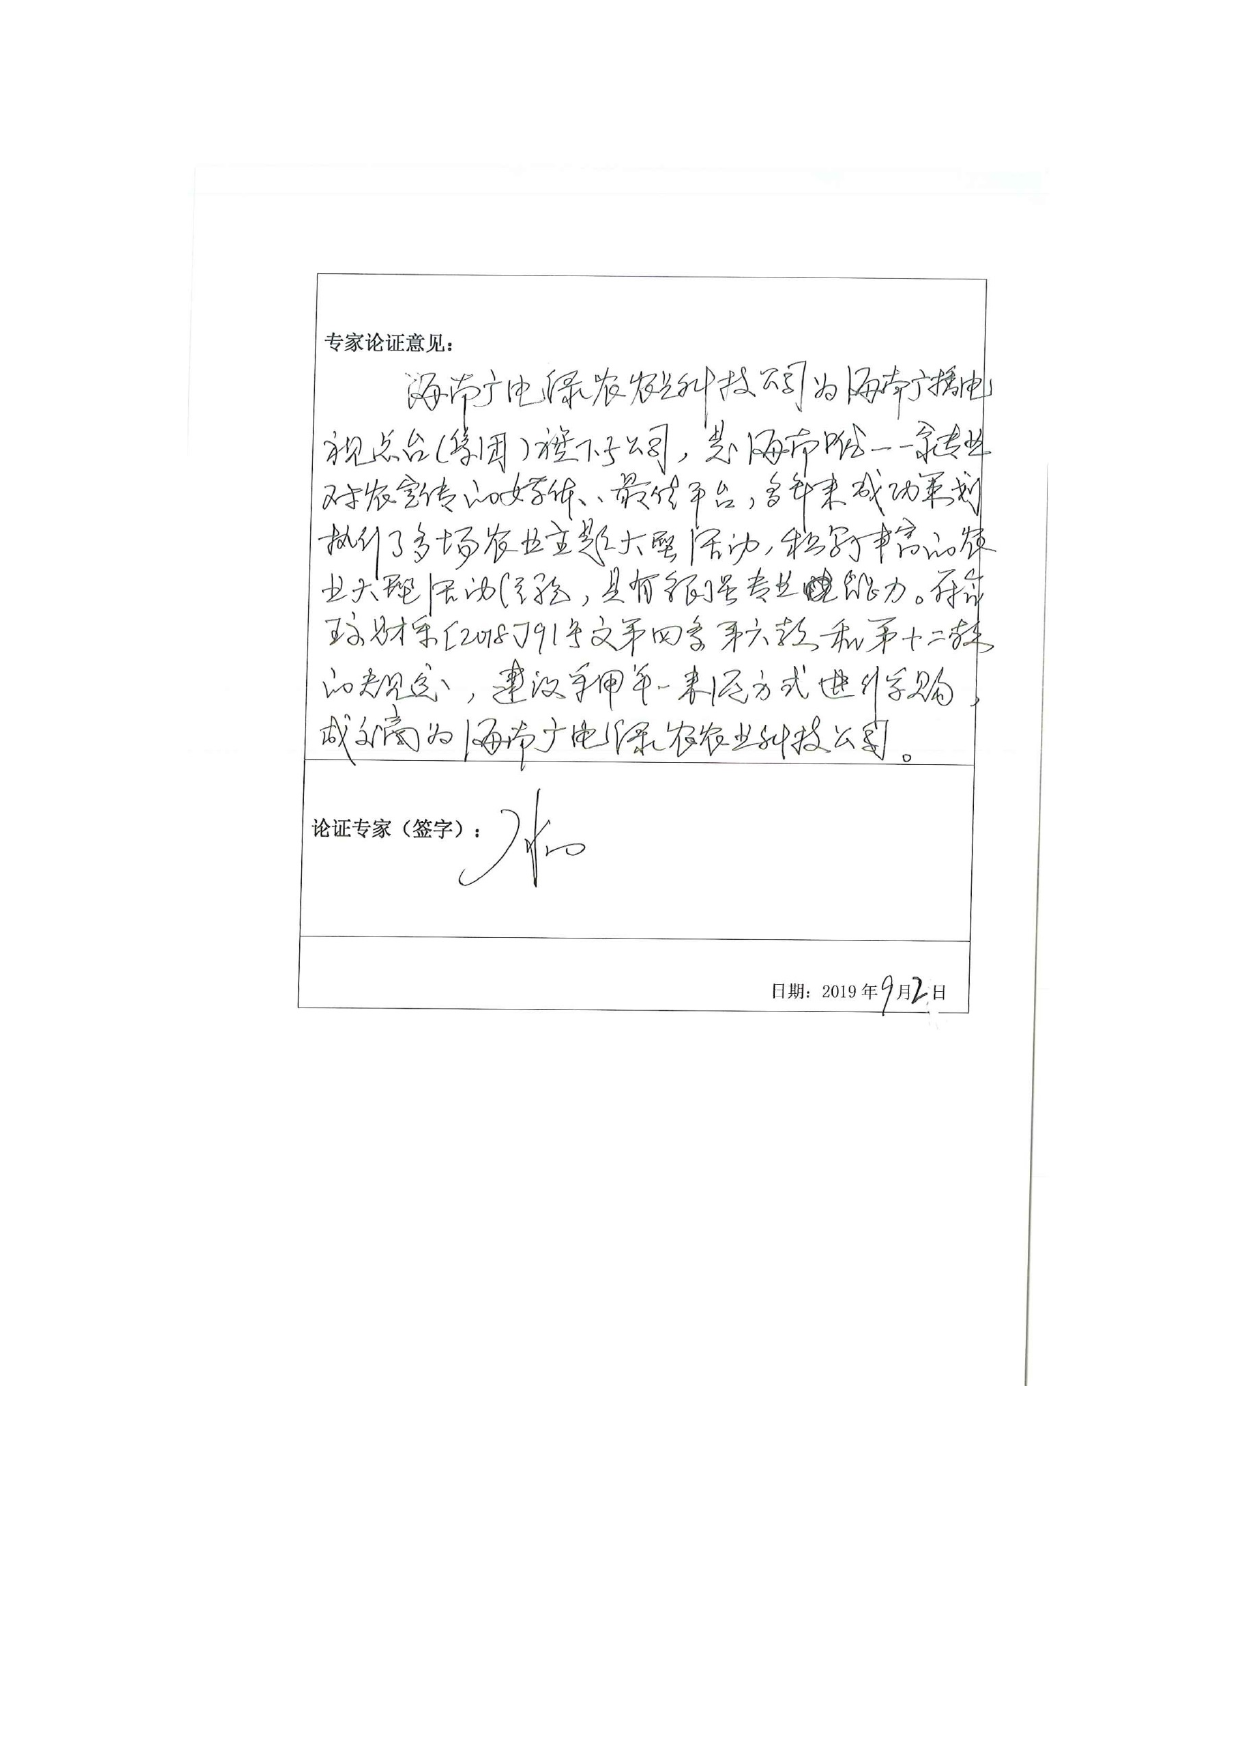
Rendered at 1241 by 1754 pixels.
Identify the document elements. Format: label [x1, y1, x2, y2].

picture [187, 162, 1052, 1386]
